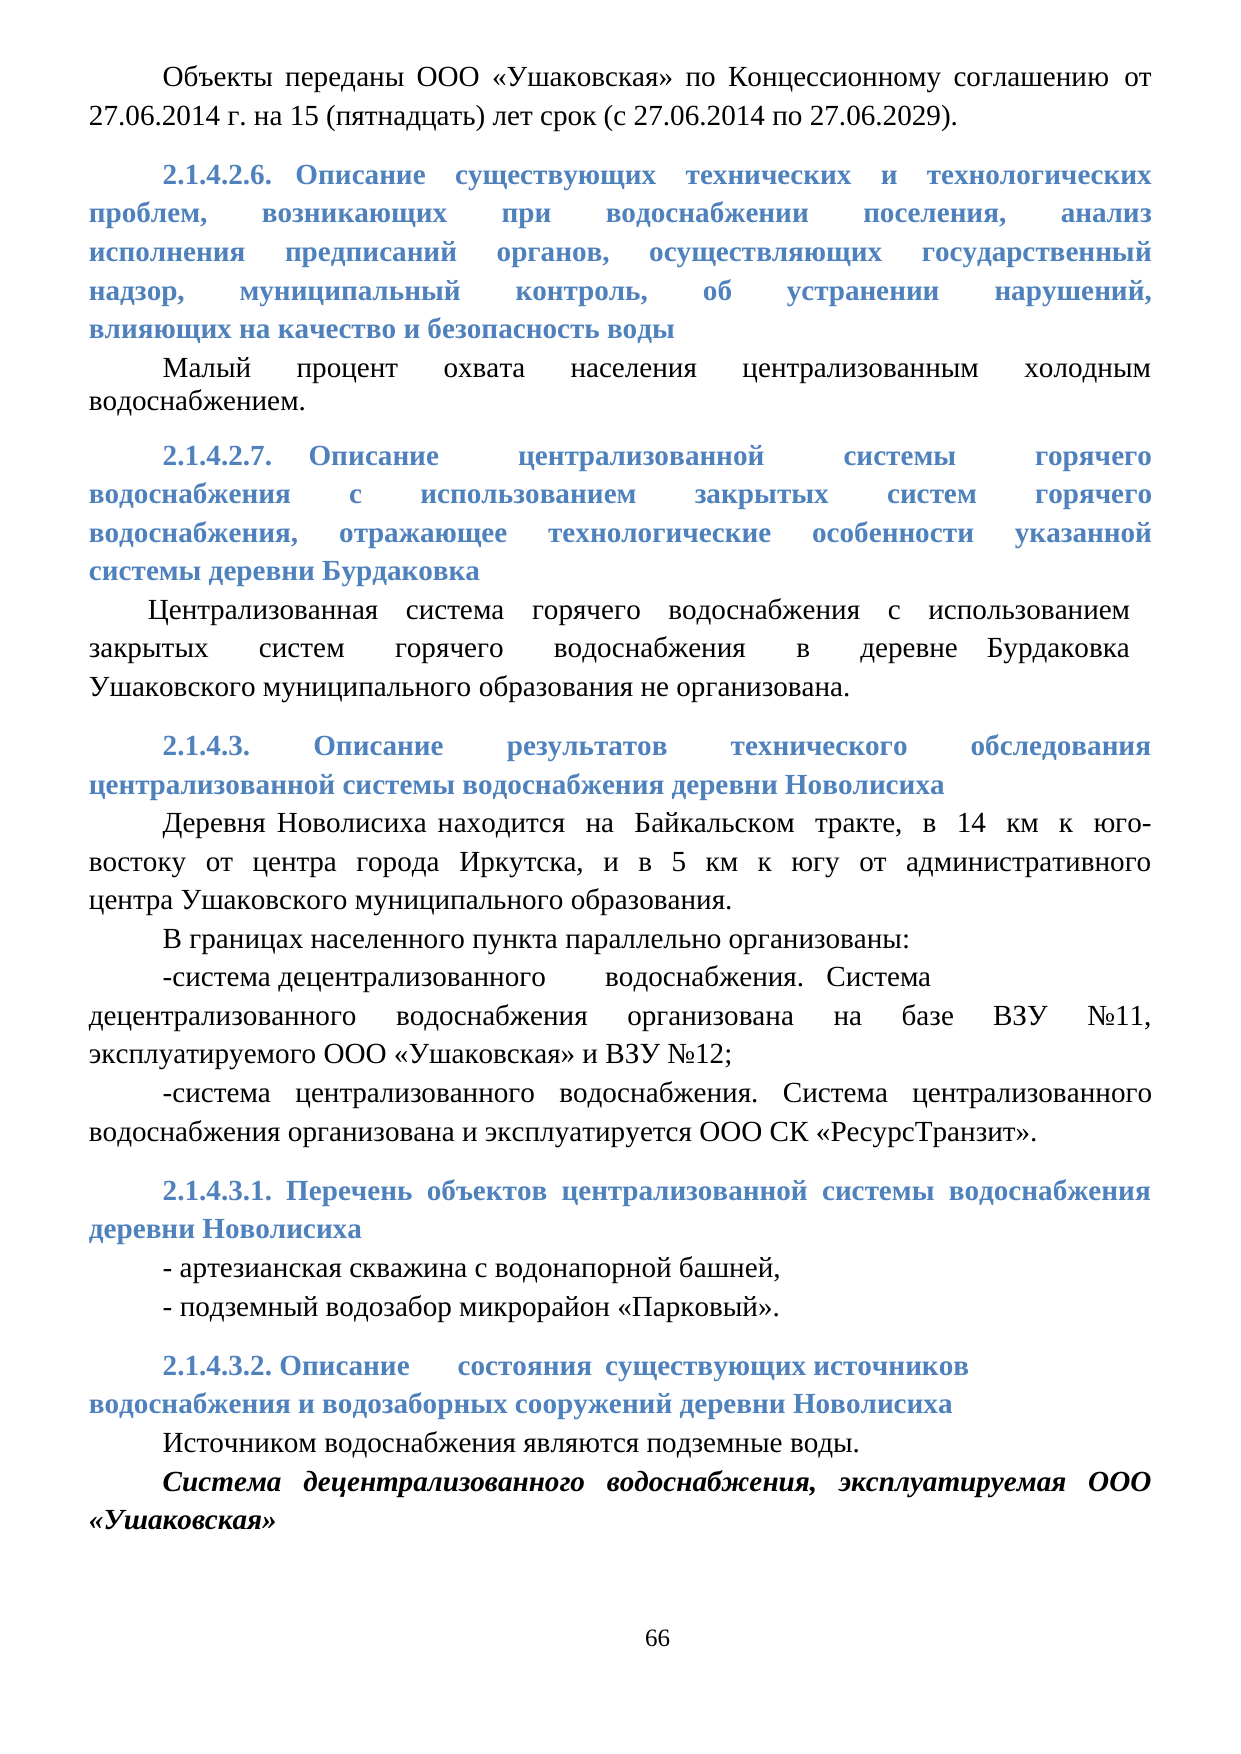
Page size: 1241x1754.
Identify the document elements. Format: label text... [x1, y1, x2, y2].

text - артезианская скважина с водонапорной башней, [89, 1250, 1152, 1284]
subtitle 2.1.4.3.2. Описание состояния существующих источников водоснабжения и водозаборных сооружений деревни Новолисиха [89, 1348, 1152, 1420]
subtitle 2.1.4.2.6. Описание существующих технических и технологических проблем, возникающих при водоснабжении поселения, анализ исполнения предписаний органов, осуществляющих государственный надзор, муниципальный контроль, об устранении нарушений, влияющих на качество и безопасность воды [89, 157, 1152, 345]
subtitle 2.1.4.2.7. Описание централизованной системы горячего водоснабжения с использованием закрытых систем горячего водоснабжения, отражающее технологические особенности указанной системы деревни Бурдаковка [89, 438, 1152, 587]
text В границах населенного пункта параллельно организованы: [89, 921, 1152, 954]
text - подземный водозабор микрорайон «Парковый». [89, 1289, 1152, 1322]
text Малый процент охвата населения централизованным холодным водоснабжением. [89, 350, 1152, 417]
text Источником водоснабжения являются подземные воды. [89, 1425, 1152, 1459]
subtitle 2.1.4.3. Описание результатов технического обследования централизованной системы водоснабжения деревни Новолисиха [89, 728, 1152, 800]
text Централизованная система горячего водоснабжения с использованием закрытых систем горячего водоснабжения в деревне Бурдаковка Ушаковского муниципального образования не организована. [89, 592, 1130, 702]
text -система централизованного водоснабжения. Система централизованного водоснабжения организована и эксплуатируется ООО СК «РесурсТранзит». [89, 1075, 1152, 1147]
text -система децентрализованного водоснабжения. Система децентрализованного водоснабжения организована на базе ВЗУ №11, эксплуатируемого ООО «Ушаковская» и ВЗУ №12; [89, 959, 1152, 1070]
text Система децентрализованного водоснабжения, эксплуатируемая ООО «Ушаковская» [89, 1464, 1152, 1536]
subtitle 2.1.4.3.1. Перечень объектов централизованной системы водоснабжения деревни Новолисиха [89, 1173, 1152, 1245]
text Объекты переданы ООО «Ушаковская» по Концессионному соглашению от 27.06.2014 г. на 15 (пятнадцать) лет срок (с 27.06.2014 по 27.06.2029). [89, 59, 1152, 131]
text Деревня Новолисиха находится на Байкальском тракте, в 14 км к юго- востоку от центра города Иркутска, и в 5 км к югу от административного центра Ушаковского муниципального образования. [89, 805, 1152, 916]
